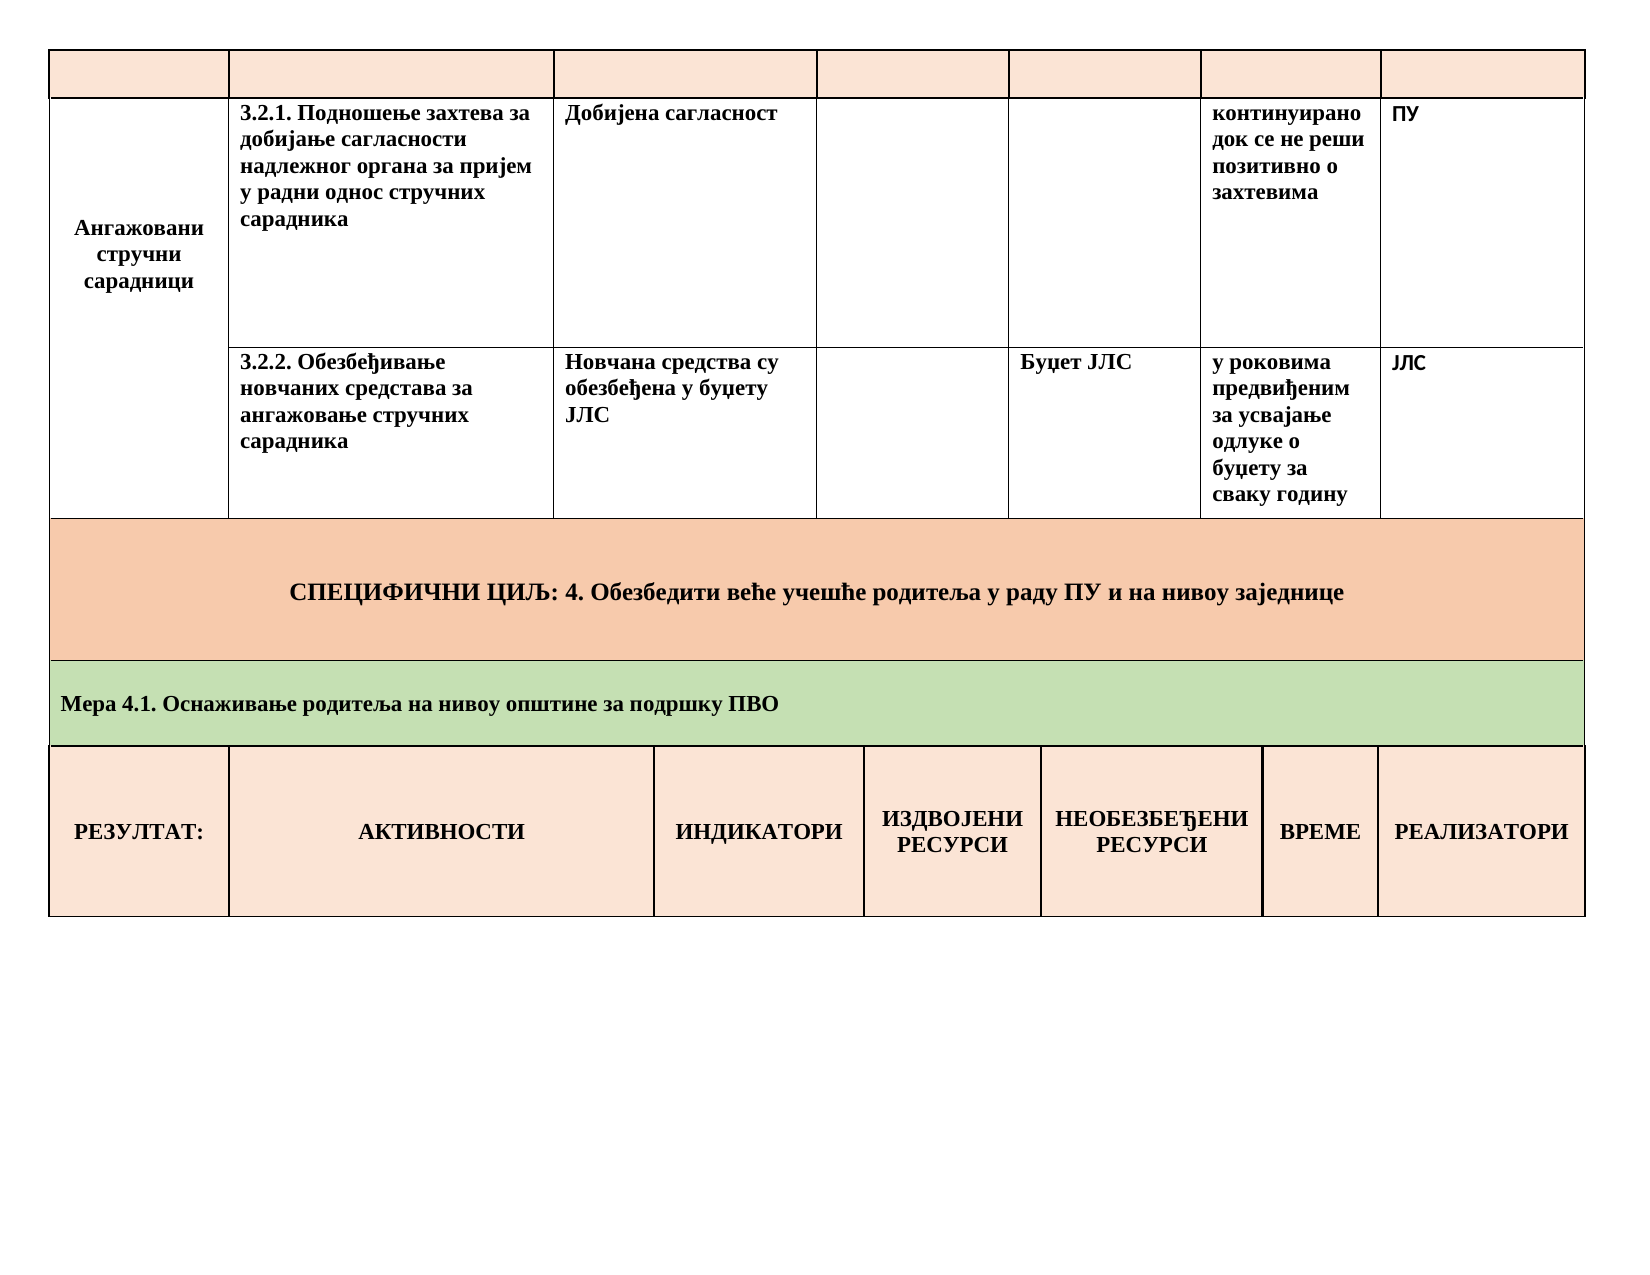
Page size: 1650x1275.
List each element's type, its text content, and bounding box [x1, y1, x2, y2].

table_cell ИНДИКАТОРИ [655, 747, 863, 916]
table_cell ЈЛС [1381, 347, 1584, 518]
table_cell Мера 4.1. Оснаживање родитеља на нивоу општине за подршку ПВО [50, 660, 1584, 745]
table_cell ПУ [1381, 97, 1584, 347]
table_cell СПЕЦИФИЧНИ ЦИЉ: 4. Обезбедити веће учешће родитеља у раду ПУ и на нивоу заједнице [50, 518, 1584, 660]
table_cell у роковима предвиђеним за усвајање одлуке о буџету за сваку годину [1201, 348, 1380, 518]
table_cell ИЗДВОЈЕНИ РЕСУРСИ [865, 747, 1040, 916]
table_cell НЕОБЕЗБЕЂЕНИ РЕСУРСИ [1042, 747, 1261, 916]
table_cell 3.2.2. Обезбеђивање новчаних средстава за ангажовање стручних сарадника [229, 348, 553, 518]
table_cell [817, 348, 1008, 518]
table_cell [1009, 99, 1200, 347]
table_cell РЕАЛИЗАТОРИ [1379, 745, 1584, 916]
table_cell [817, 99, 1008, 347]
table_cell Ангажовани стручни сарадници [50, 98, 228, 518]
table_cell Новчана средства су обезбеђена у буџету ЈЛС [554, 348, 816, 518]
table_cell АКТИВНОСТИ [230, 747, 653, 916]
table_cell ВРЕМЕ [1264, 747, 1377, 916]
table_cell Буџет ЈЛС [1009, 348, 1200, 518]
table_cell 3.2.1. Подношење захтева за добијање сагласности надлежног органа за пријем у радни однос стручних сарадника [229, 99, 553, 347]
table_cell континуирано док се не реши позитивно о захтевима [1201, 99, 1380, 347]
table_cell РЕЗУЛТАТ: [50, 746, 228, 916]
table_cell Добијена сагласност [554, 99, 816, 347]
